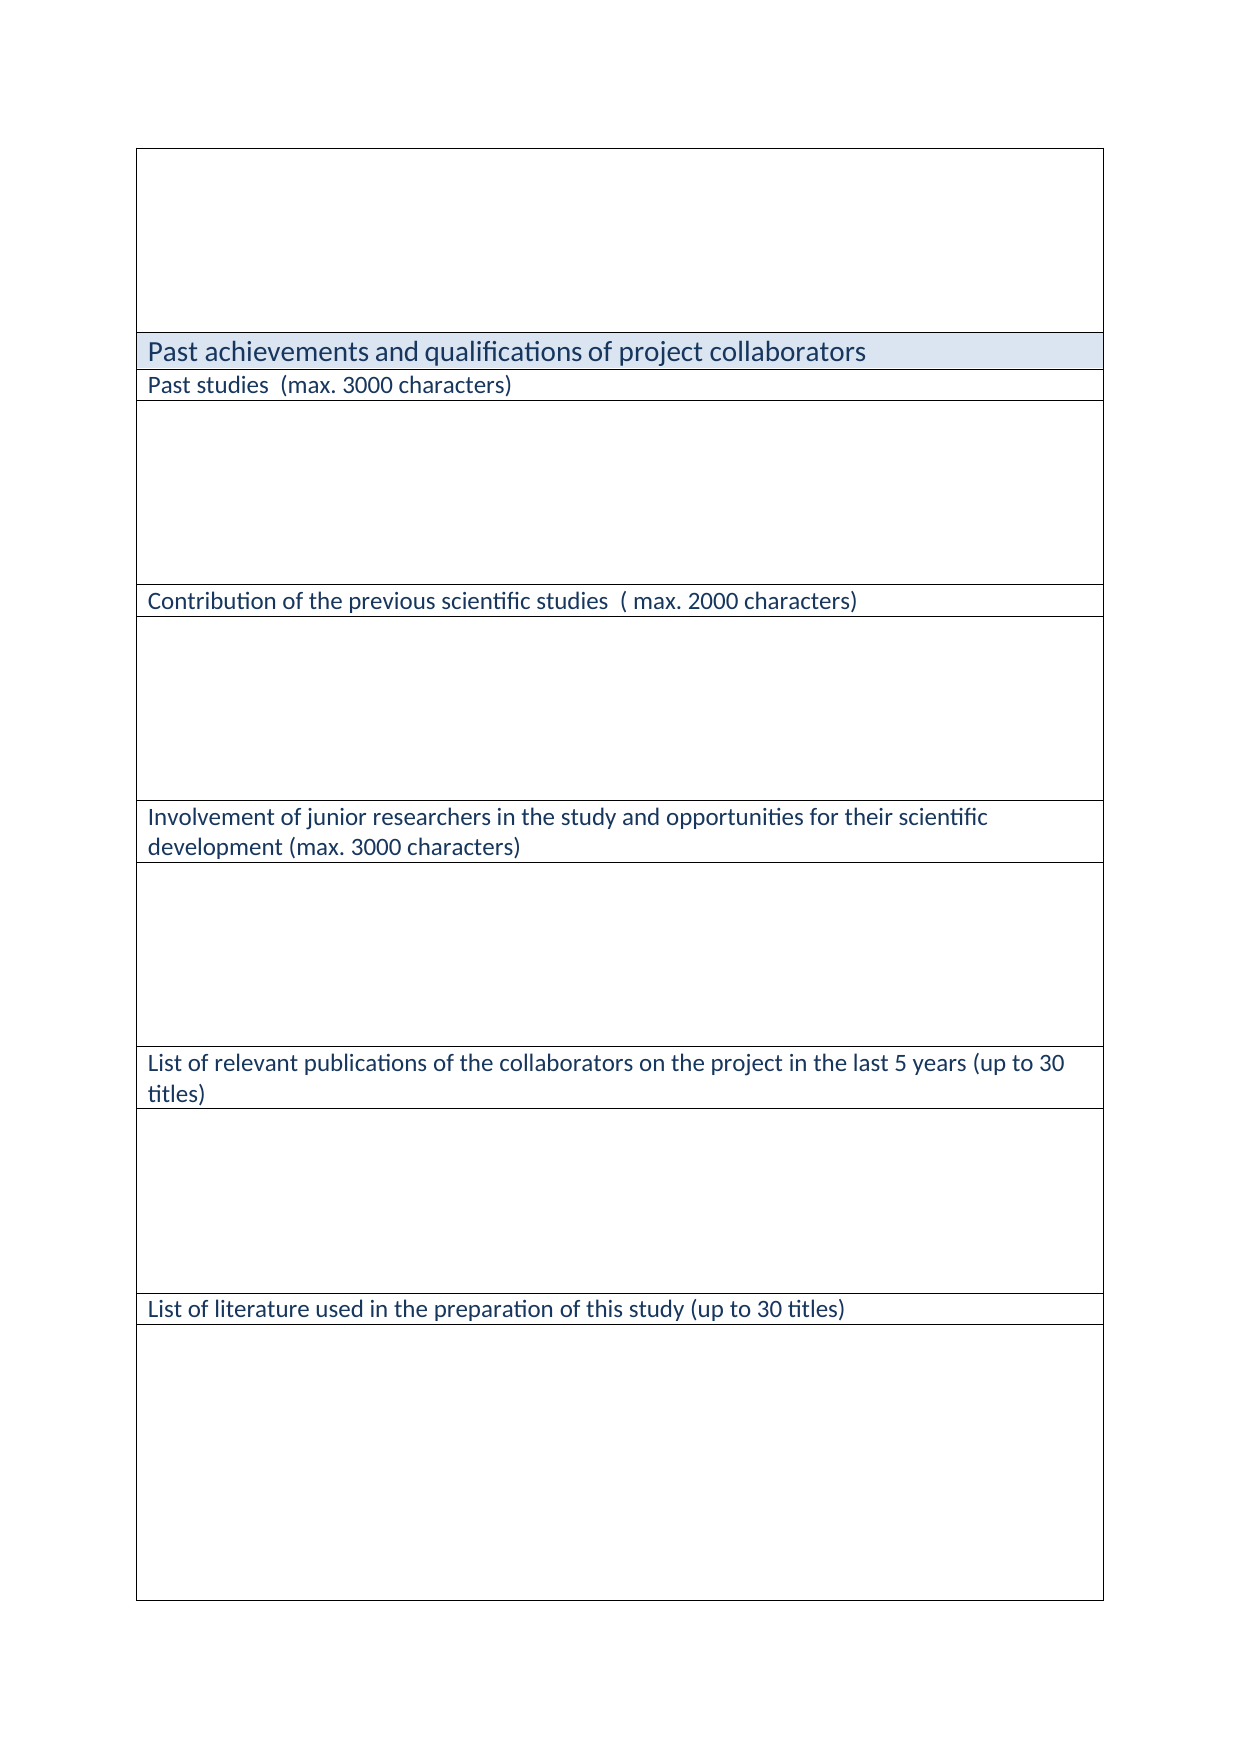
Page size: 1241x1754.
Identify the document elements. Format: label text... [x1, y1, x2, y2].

table_cell [137, 1325, 1103, 1600]
table_cell Contribution of the previous scientific studies ( max. 2000 characters) [137, 585, 1103, 616]
table_cell List of relevant publications of the collaborators on the project in the last 5 years (up to 30 titles) [137, 1047, 1103, 1108]
table_cell [137, 863, 1103, 1046]
table_cell Involvement of junior researchers in the study and opportunities for their scientific development (max. 3000 characters) [137, 801, 1103, 862]
table_cell Past studies (max. 3000 characters) [137, 370, 1103, 400]
table_cell [137, 1109, 1103, 1292]
table_cell [137, 617, 1103, 800]
table_cell List of literature used in the preparation of this study (up to 30 titles) [137, 1294, 1103, 1324]
table_cell Past achievements and qualifications of project collaborators [137, 333, 1103, 368]
table_cell [137, 401, 1103, 584]
table_cell [137, 149, 1103, 332]
